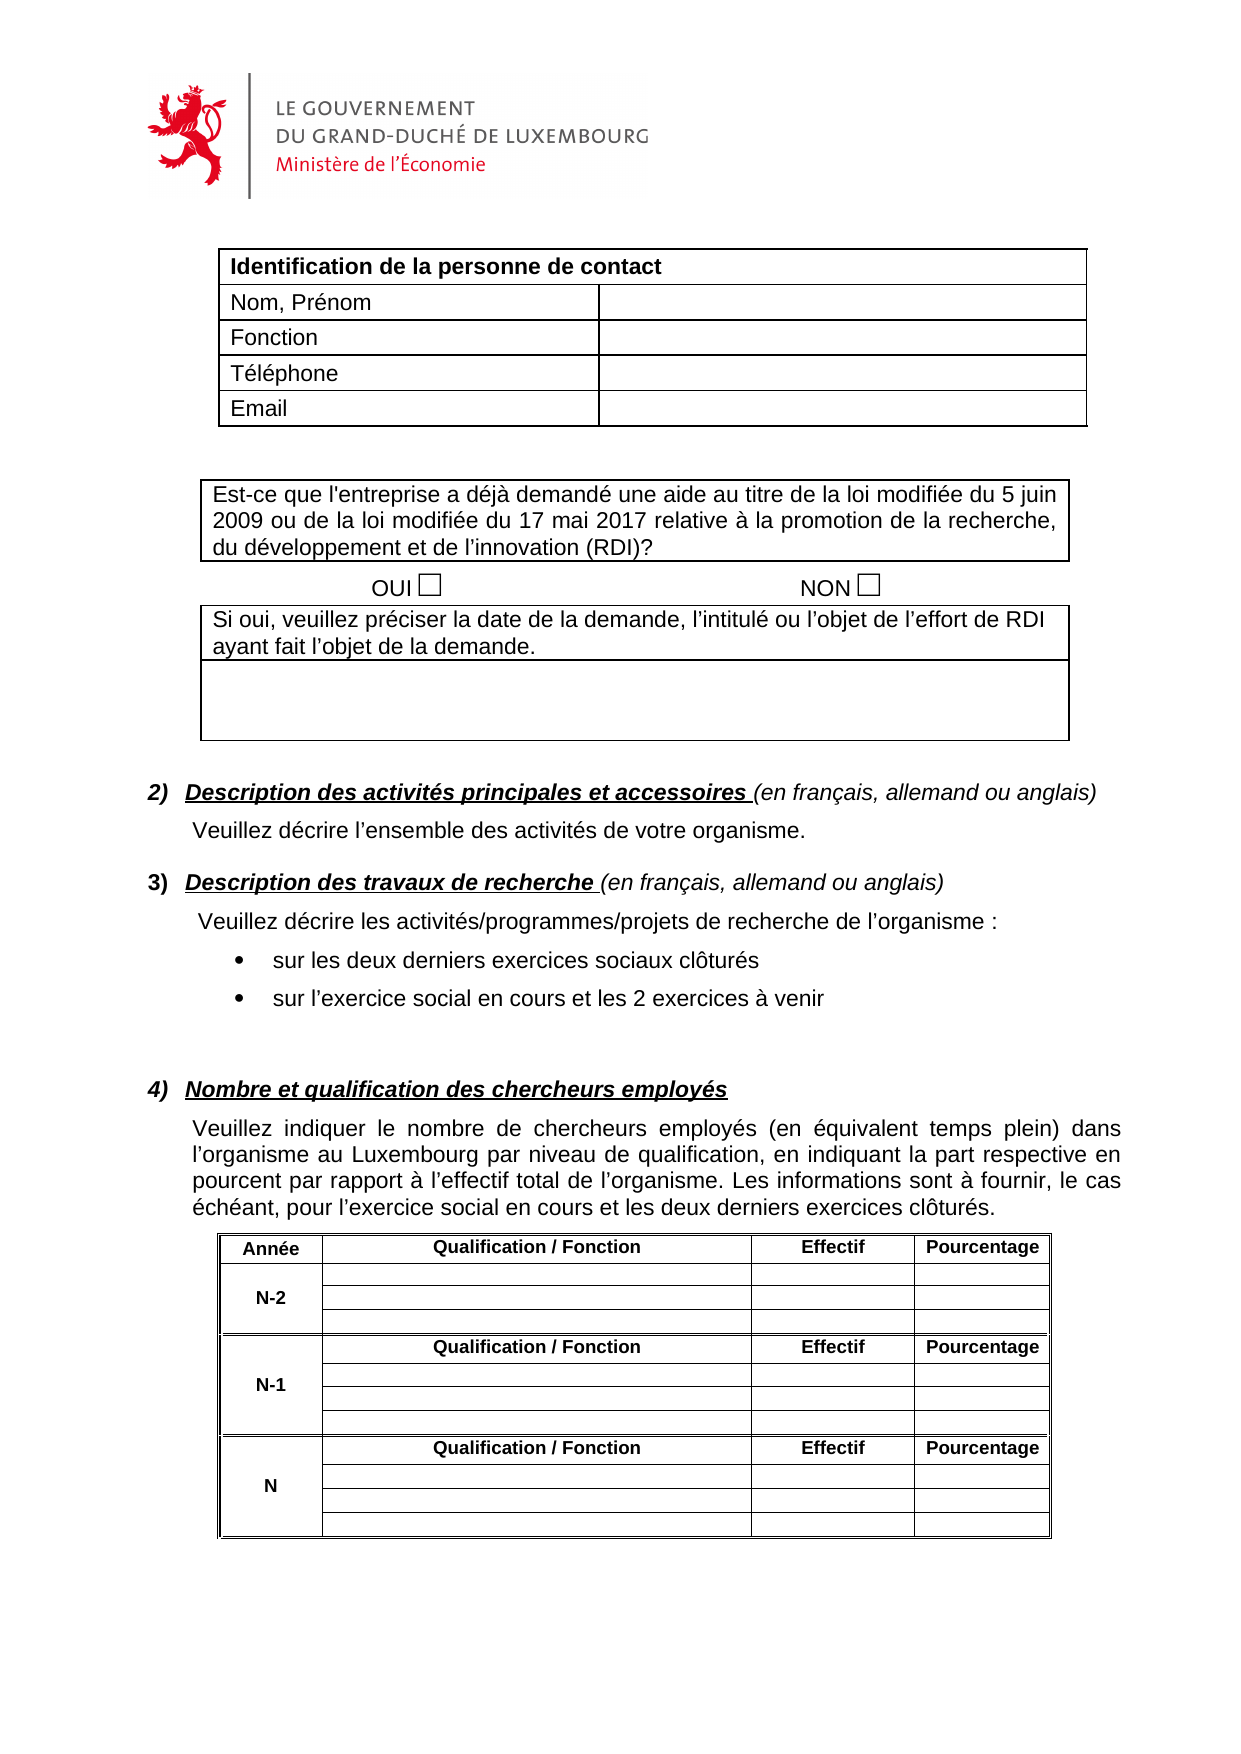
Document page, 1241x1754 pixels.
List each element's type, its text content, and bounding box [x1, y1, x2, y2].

list Description des activités principales et accessoires (en français, allemand ou anglais) [148, 779, 1122, 805]
table_cell Téléphone [220, 356, 598, 390]
table_cell Si oui, veuillez préciser la date de la demande, l’intitulé ou l’objet de l’effort de RDI ayant fait l’objet de la demande. [202, 606, 1068, 659]
table_cell N-2 [221, 1264, 322, 1332]
table_header Identification de la personne de contact [220, 250, 1086, 283]
table_cell Email [220, 391, 598, 425]
table_cell N [221, 1434, 322, 1536]
table_cell Pourcentage [915, 1333, 1049, 1362]
table_cell Qualification / Fonction [323, 1437, 751, 1463]
table_cell [323, 1310, 751, 1332]
table_cell Effectif [752, 1437, 914, 1463]
table_cell [323, 1364, 751, 1386]
table_cell [202, 661, 1068, 739]
table_cell [915, 1387, 1049, 1410]
table_cell [915, 1286, 1049, 1309]
table_cell Qualification / Fonction [323, 1336, 751, 1362]
table_cell Nom, Prénom [220, 285, 598, 319]
text Veuillez indiquer le nombre de chercheurs employés (en équivalent temps plein) dans l’organisme au Luxembourg par niveau de qualification, en indiquant la part respective en pourcent par rapport à l’effectif total de l’organisme. Les informations sont à fournir, le cas échéant, pour l’exercice social en cours et les deux derniers exercices clôturés. [192, 1114, 1122, 1220]
table_cell [752, 1364, 914, 1386]
table_cell [752, 1489, 914, 1512]
table_cell [752, 1513, 914, 1536]
table_cell [915, 1364, 1049, 1386]
table_cell [323, 1264, 751, 1285]
table_cell [323, 1465, 751, 1488]
table_cell [600, 321, 1086, 354]
table_cell Fonction [220, 321, 598, 354]
table_cell Effectif [752, 1336, 914, 1362]
table_cell [915, 1411, 1049, 1433]
table_cell [323, 1489, 751, 1512]
table_cell [752, 1286, 914, 1309]
table_cell [600, 285, 1086, 319]
table_header Est-ce que l'entreprise a déjà demandé une aide au titre de la loi modifiée du 5 juin 2009 ou de la loi modifiée du 17 mai 2017 relative à la promotion de la recherche, du développement et de l’innovation (RDI)? [202, 481, 1068, 560]
table_cell [600, 391, 1086, 425]
table_cell [915, 1264, 1049, 1285]
list Nombre et qualification des chercheurs employés [148, 1076, 1122, 1102]
table_cell [915, 1465, 1049, 1488]
table_cell [323, 1513, 751, 1536]
list sur les deux derniers exercices sociaux clôturés [235, 947, 1122, 973]
table_header Pourcentage [915, 1236, 1049, 1262]
table_cell [915, 1310, 1049, 1332]
table_cell [323, 1387, 751, 1410]
table_cell [752, 1465, 914, 1488]
table_cell [752, 1310, 914, 1332]
list Description des travaux de recherche (en français, allemand ou anglais) [148, 869, 1122, 895]
table_cell NON □ [611, 562, 1069, 605]
table_cell [915, 1513, 1049, 1536]
text Veuillez décrire les activités/programmes/projets de recherche de l’organisme : [198, 908, 1122, 934]
table_cell Pourcentage [915, 1434, 1049, 1463]
list sur l’exercice social en cours et les 2 exercices à venir [235, 985, 1122, 1012]
table_cell [752, 1264, 914, 1285]
text Veuillez décrire l’ensemble des activités de votre organisme. [192, 817, 1122, 844]
table_cell OUI □ [201, 562, 611, 605]
table_header Qualification / Fonction [323, 1236, 751, 1262]
table_cell [752, 1411, 914, 1433]
table_cell [323, 1411, 751, 1433]
table_cell N-1 [221, 1333, 322, 1433]
table_header Effectif [752, 1236, 914, 1262]
table_cell [323, 1286, 751, 1309]
picture [147, 73, 648, 199]
table_cell [600, 356, 1086, 390]
table_cell [915, 1489, 1049, 1512]
table_header Année [221, 1236, 322, 1262]
table_cell [752, 1387, 914, 1410]
